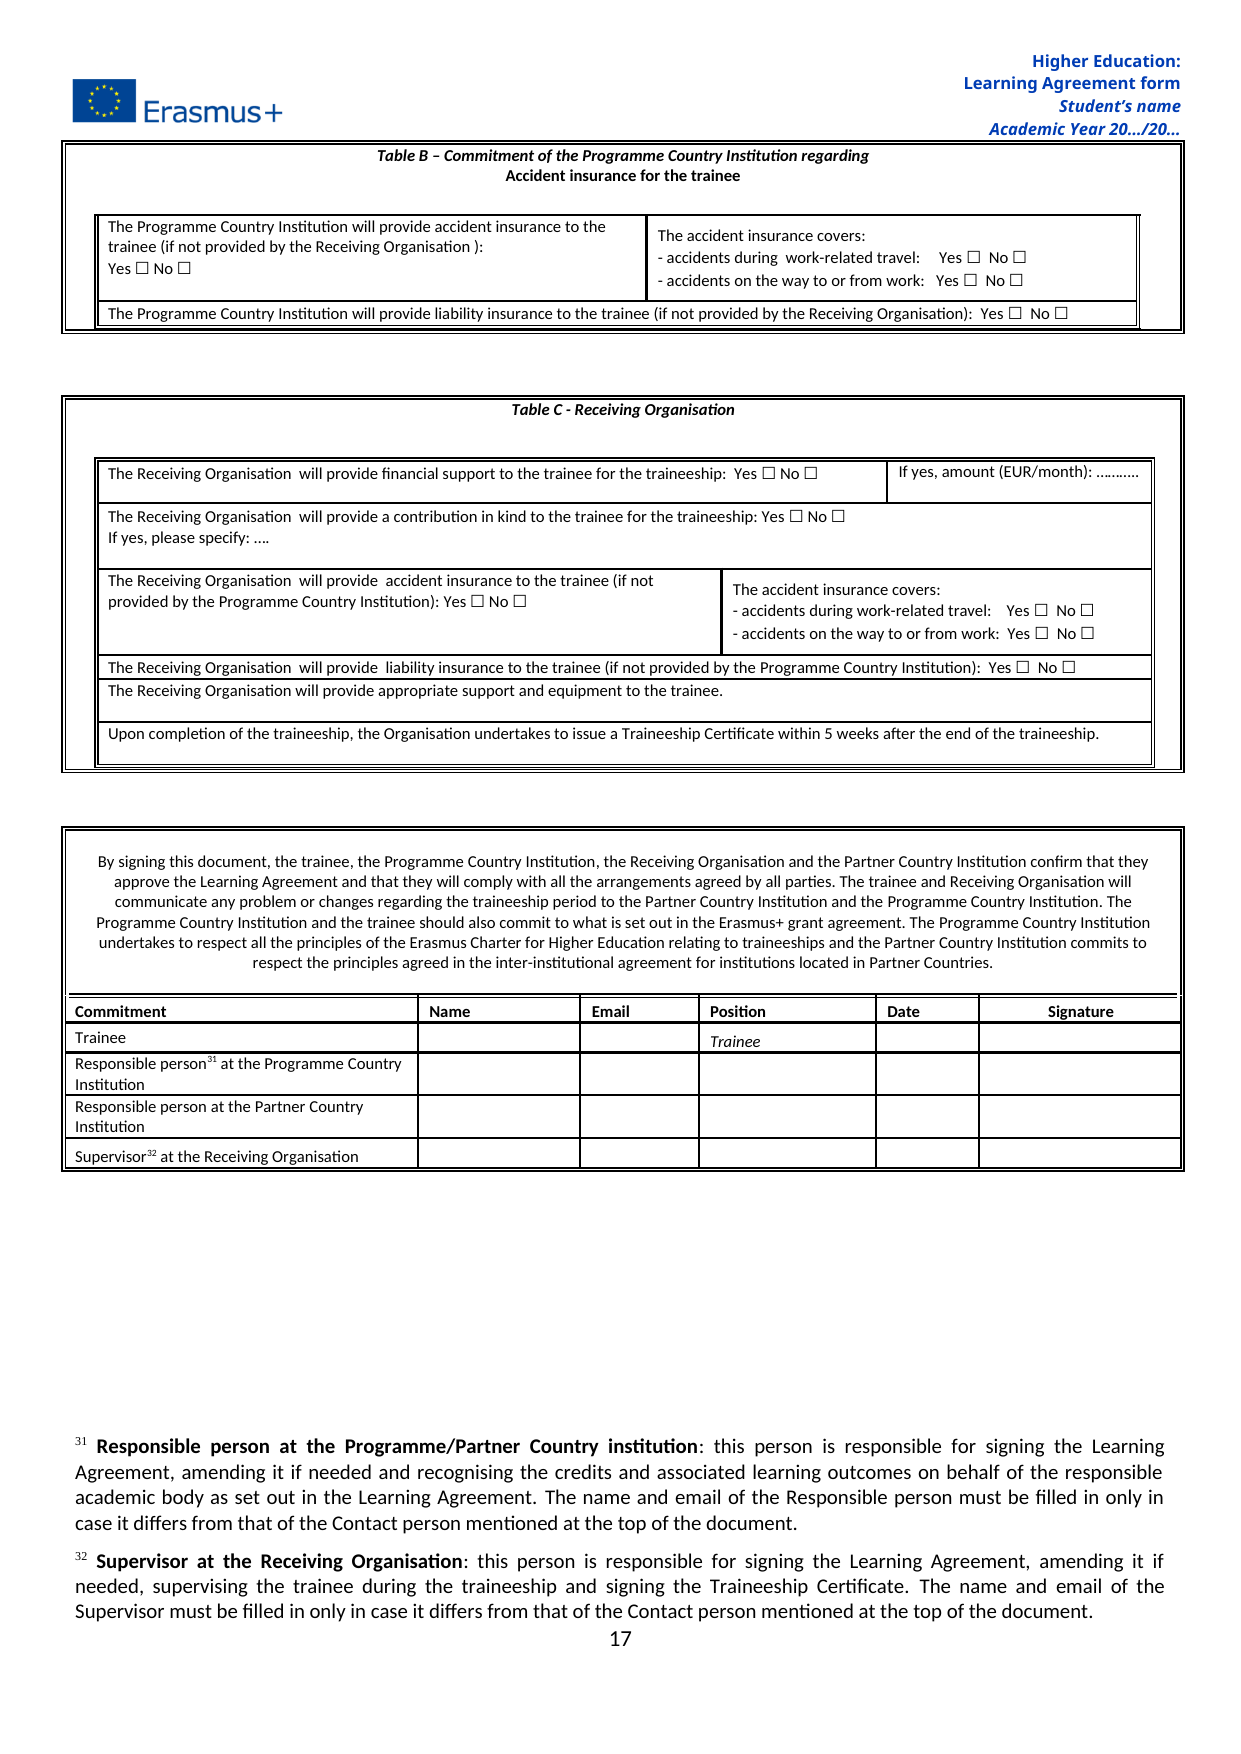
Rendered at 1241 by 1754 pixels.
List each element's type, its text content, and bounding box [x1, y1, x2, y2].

table_cell [419, 1096, 579, 1137]
table_cell [581, 1054, 698, 1094]
table_cell [700, 1139, 875, 1167]
table_cell [581, 1096, 698, 1137]
table_cell Commitment [64, 993, 417, 1021]
table_cell [419, 1024, 579, 1051]
table_cell Date [877, 998, 978, 1021]
table_cell Trainee [700, 1024, 875, 1051]
table_cell [980, 1096, 1180, 1137]
table_cell [980, 1139, 1180, 1167]
table_cell Supervisor at the Receiving Organisation [66, 1139, 417, 1167]
table_cell [980, 1024, 1180, 1051]
table_cell [419, 1054, 579, 1094]
table_cell [581, 1024, 698, 1051]
table_header Table C - Receiving Organisation [66, 400, 1180, 768]
table_cell Signature [980, 993, 1182, 1021]
table_cell [877, 1024, 978, 1051]
table_cell Responsible person at the Partner Country Institution [66, 1096, 417, 1137]
table_cell [877, 1139, 978, 1167]
table_cell Responsible person at the Programme Country Institution [66, 1054, 417, 1094]
table_cell [700, 1096, 875, 1137]
table_cell [877, 1054, 978, 1094]
table_cell Name [419, 998, 579, 1021]
table_cell Trainee [66, 1024, 417, 1051]
table_cell [419, 1139, 579, 1167]
table_cell [581, 1139, 698, 1167]
table_header By signing this document, the trainee, the Programme Country Institution, the Receiving Organisation and the Partner Country Institution confirm that they approve the Learning Agreement and that they will comply with all the arrangements agreed by all parties. The trainee and Receiving Organisation will communicate any problem or changes regarding the traineeship period to the Partner Country Institution and the Programme Country Institution. The Programme Country Institution and the trainee should also commit to what is set out in the Erasmus+ grant agreement. The Programme Country Institution undertakes to respect all the principles of the Erasmus Charter for Higher Education relating to traineeships and the Partner Country Institution commits to respect the principles agreed in the inter-institutional agreement for institutions located in Partner Countries. [66, 831, 1180, 993]
table_cell Position [700, 998, 875, 1021]
table_cell [700, 1054, 875, 1094]
table_cell [980, 1054, 1180, 1094]
table_header Table B – Commitment of the Programme Country Institution regarding Accident insurance for the trainee [66, 145, 1180, 329]
table_cell Email [581, 998, 698, 1021]
picture [72, 79, 283, 123]
table_cell [877, 1096, 978, 1137]
